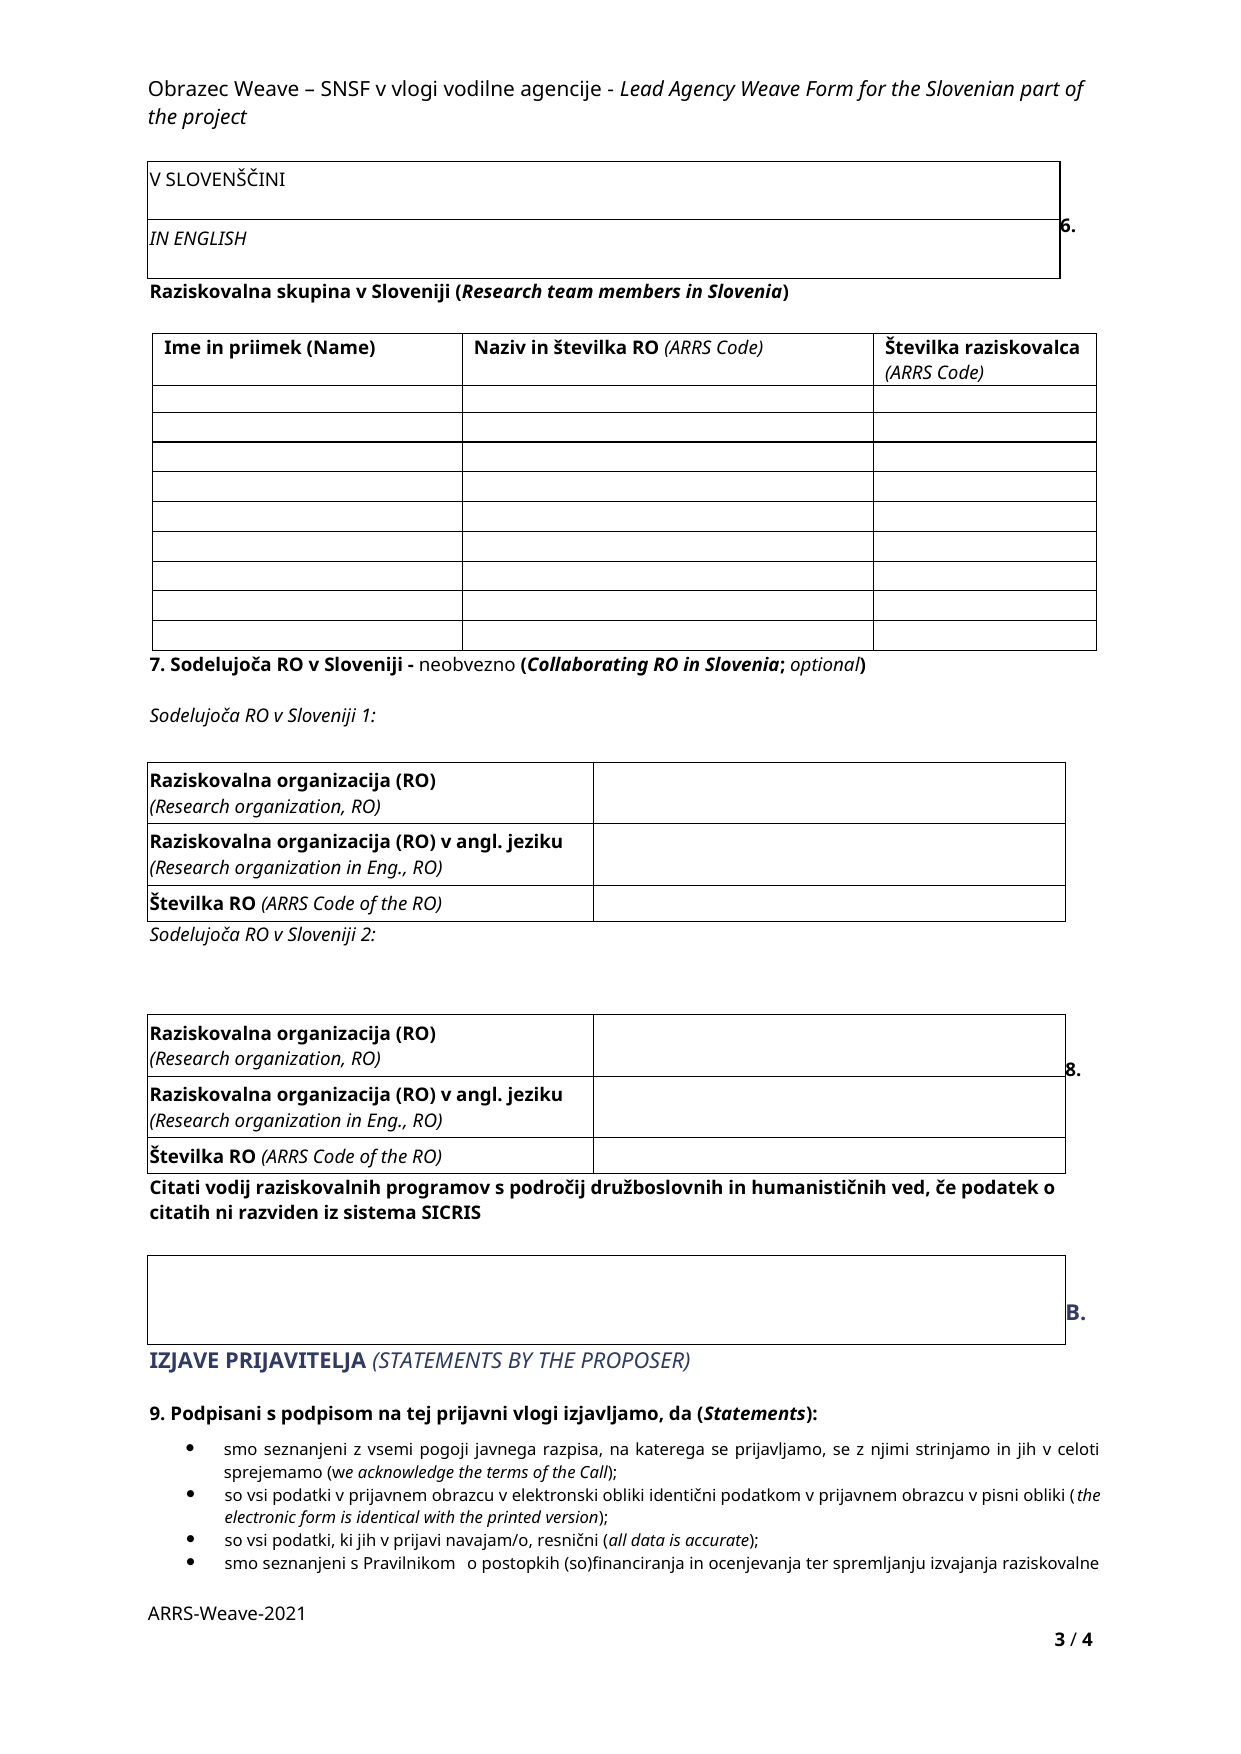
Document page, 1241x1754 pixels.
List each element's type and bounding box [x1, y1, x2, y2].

table_header [148, 160, 1102, 1576]
